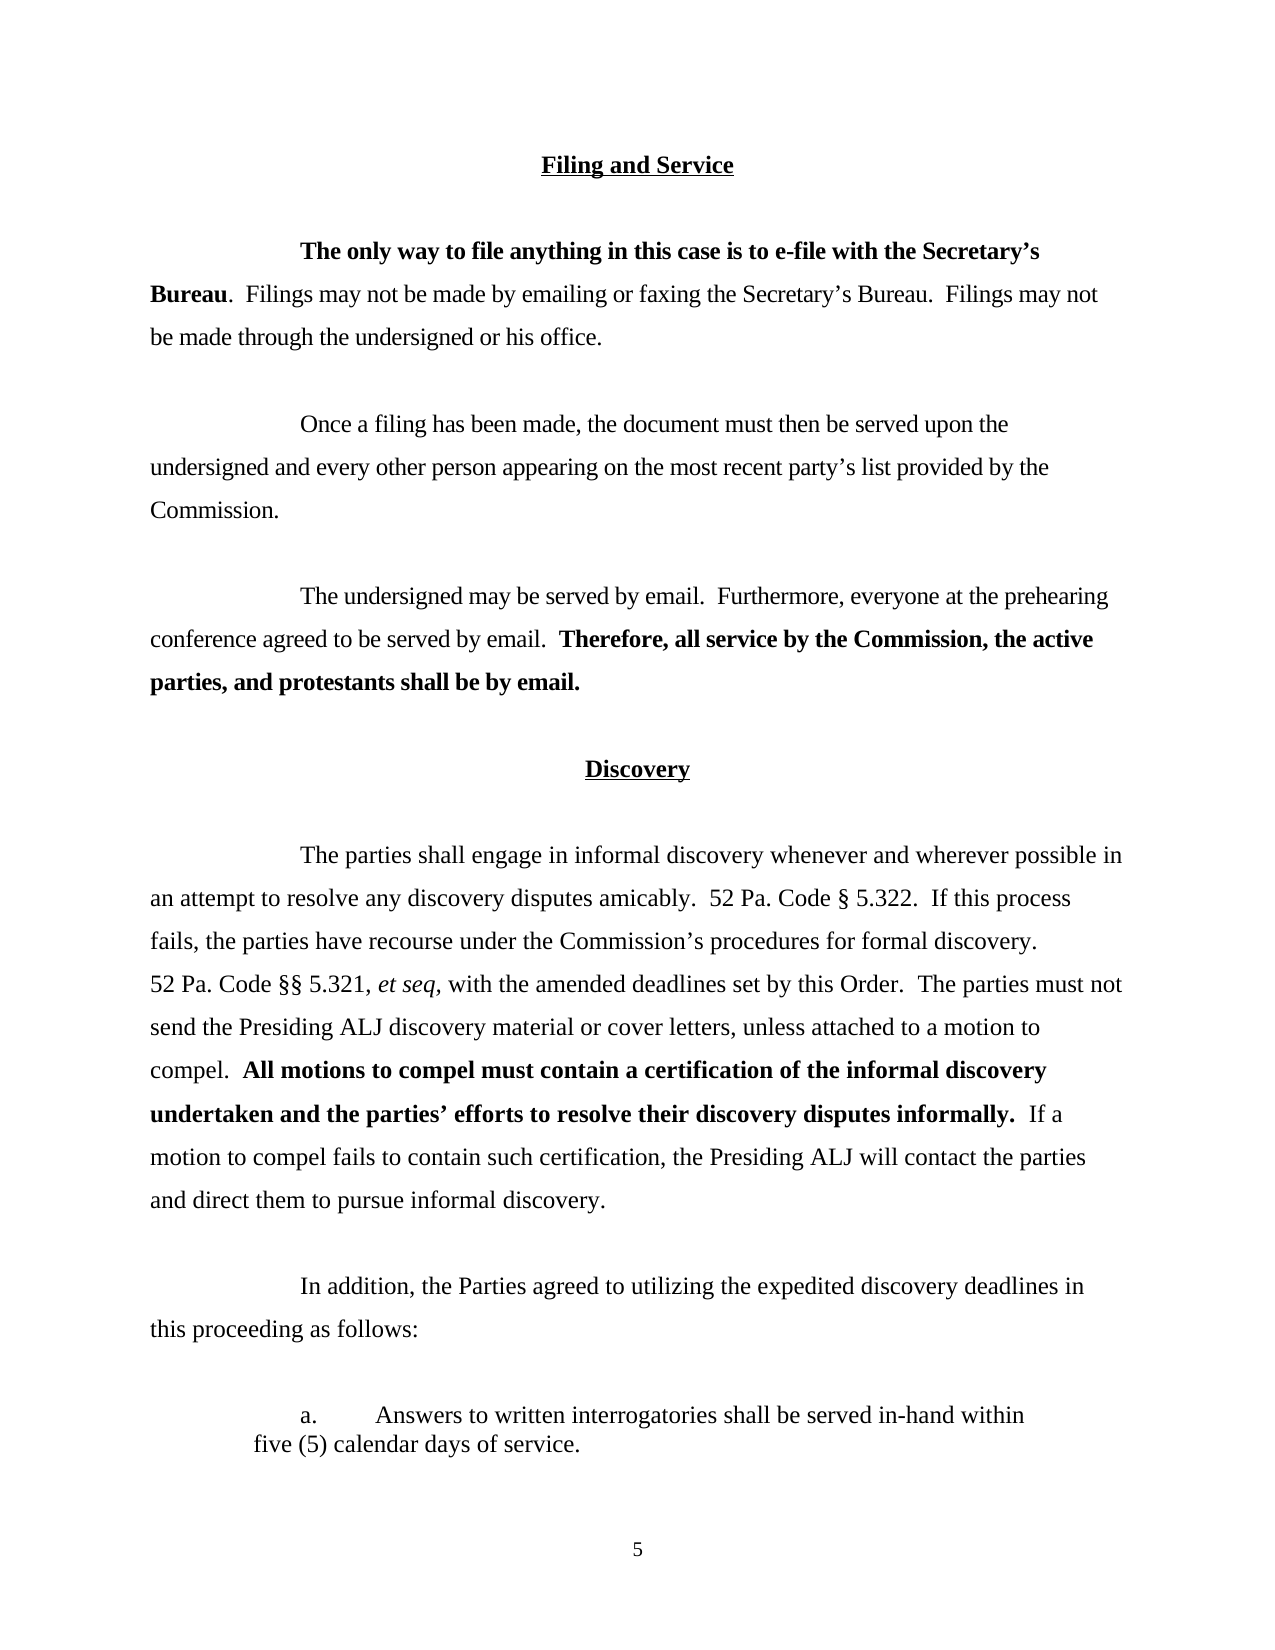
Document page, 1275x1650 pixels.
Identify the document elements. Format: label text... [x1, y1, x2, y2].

list Answers to written interrogatories shall be served in-hand within five (5) calendar days of service. [253, 1401, 1050, 1458]
text Discovery [150, 754, 1125, 782]
text In addition, the Parties agreed to utilizing the expedited discovery deadlines in this proceeding as follows: [150, 1271, 1125, 1343]
text The only way to file anything in this case is to e-file with the Secretary’s Bureau. Filings may not be made by emailing or faxing the Secretary’s Bureau. Filings may not be made through the undersigned or his office. [150, 236, 1125, 351]
text The parties shall engage in informal discovery whenever and wherever possible in an attempt to resolve any discovery disputes amicably. 52 Pa. Code § 5.322. If this process fails, the parties have recourse under the Commission’s procedures for formal discovery. 52 Pa. Code §§ 5.321, et seq, with the amended deadlines set by this Order. The parties must not send the Presiding ALJ discovery material or cover letters, unless attached to a motion to compel. All motions to compel must contain a certification of the informal discovery undertaken and the parties’ efforts to resolve their discovery disputes informally. If a motion to compel fails to contain such certification, the Presiding ALJ will contact the parties and direct them to pursue informal discovery. [150, 840, 1125, 1214]
text The undersigned may be served by email. Furthermore, everyone at the prehearing conference agreed to be served by email. Therefore, all service by the Commission, the active parties, and protestants shall be by email. [150, 581, 1125, 696]
text Once a filing has been made, the document must then be served upon the undersigned and every other person appearing on the most recent party’s list provided by the Commission. [150, 409, 1125, 524]
text Filing and Service [150, 150, 1125, 179]
